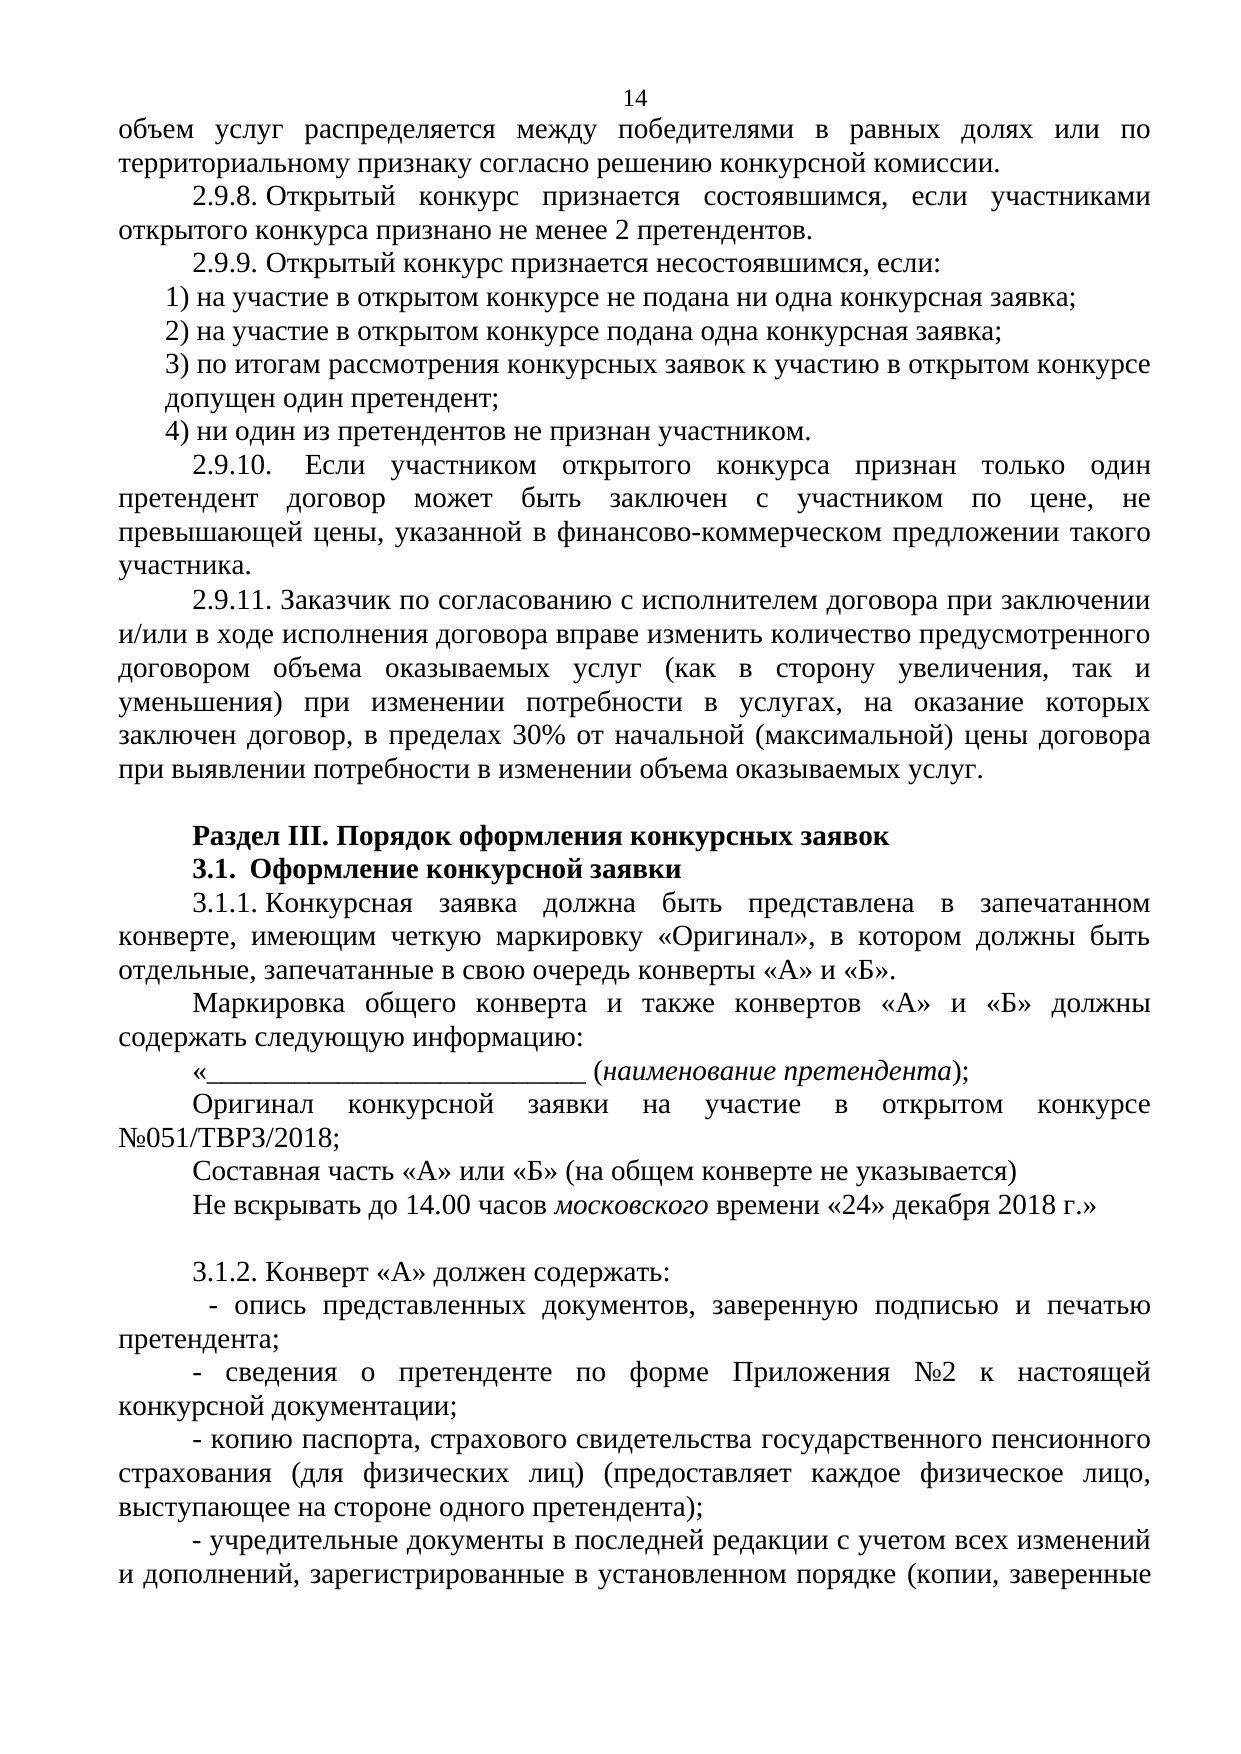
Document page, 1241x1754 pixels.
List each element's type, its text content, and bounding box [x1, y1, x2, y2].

list Конкурсная заявка должна быть представлена в запечатанном конверте, имеющим четкую маркировку «Оригинал», в котором должны быть отдельные, запечатанные в свою очередь конверты «А» и «Б». [118, 885, 1152, 986]
text Раздел III. Порядок оформления конкурсных заявок [118, 818, 1152, 851]
text Маркировка общего конверта и также конвертов «А» и «Б» должны содержать следующую информацию: [118, 986, 1152, 1053]
text Оригинал конкурсной заявки на участие в открытом конкурсе №051/ТВРЗ/2018; [118, 1086, 1152, 1153]
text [118, 1522, 1152, 1589]
subtitle Оформление конкурсной заявки [118, 851, 1152, 885]
text - копию паспорта, страхового свидетельства государственного пенсионного страхования (для физических лиц) (предоставляет каждое физическое лицо, выступающее на стороне одного претендента); [118, 1422, 1152, 1522]
text - опись представленных документов, заверенную подписью и печатью претендента; [118, 1287, 1152, 1354]
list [118, 111, 1152, 178]
list 2.9.11. Заказчик по согласованию с исполнителем договора при заключении и/или в ходе исполнения договора вправе изменить количество предусмотренного договором объема оказываемых услуг (как в сторону увеличения, так и уменьшения) при изменении потребности в услугах, на оказание которых заключен договор, в пределах 30% от начальной (максимальной) цены договора при выявлении потребности в изменении объема оказываемых услуг. [118, 581, 1152, 784]
list Конверт «А» должен содержать: [118, 1254, 1152, 1287]
text 1) на участие в открытом конкурсе не подана ни одна конкурсная заявка; [165, 279, 1152, 313]
text - сведения о претенденте по форме Приложения №2 к настоящей конкурсной документации; [118, 1354, 1152, 1422]
text «__________________________ (наименование претендента); [118, 1053, 1152, 1086]
text Составная часть «А» или «Б» (на общем конверте не указывается) [118, 1153, 1152, 1187]
text 2) на участие в открытом конкурсе подана одна конкурсная заявка; [165, 313, 1152, 346]
list Открытый конкурс признается состоявшимся, если участниками открытого конкурса признано не менее 2 претендентов. [118, 178, 1152, 246]
text 3) по итогам рассмотрения конкурсных заявок к участию в открытом конкурсе допущен один претендент; [165, 346, 1152, 413]
text 4) ни один из претендентов не признан участником. [165, 413, 1152, 447]
text Не вскрывать до 14.00 часов московского времени «24» декабря 2018 г.» [118, 1187, 1152, 1220]
text 2.9.10. Если участником открытого конкурса признан только один претендент договор может быть заключен с участником по цене, не превышающей цены, указанной в финансово-коммерческом предложении такого участника. [118, 447, 1152, 581]
list Открытый конкурс признается несостоявшимся, если: [118, 246, 1152, 279]
